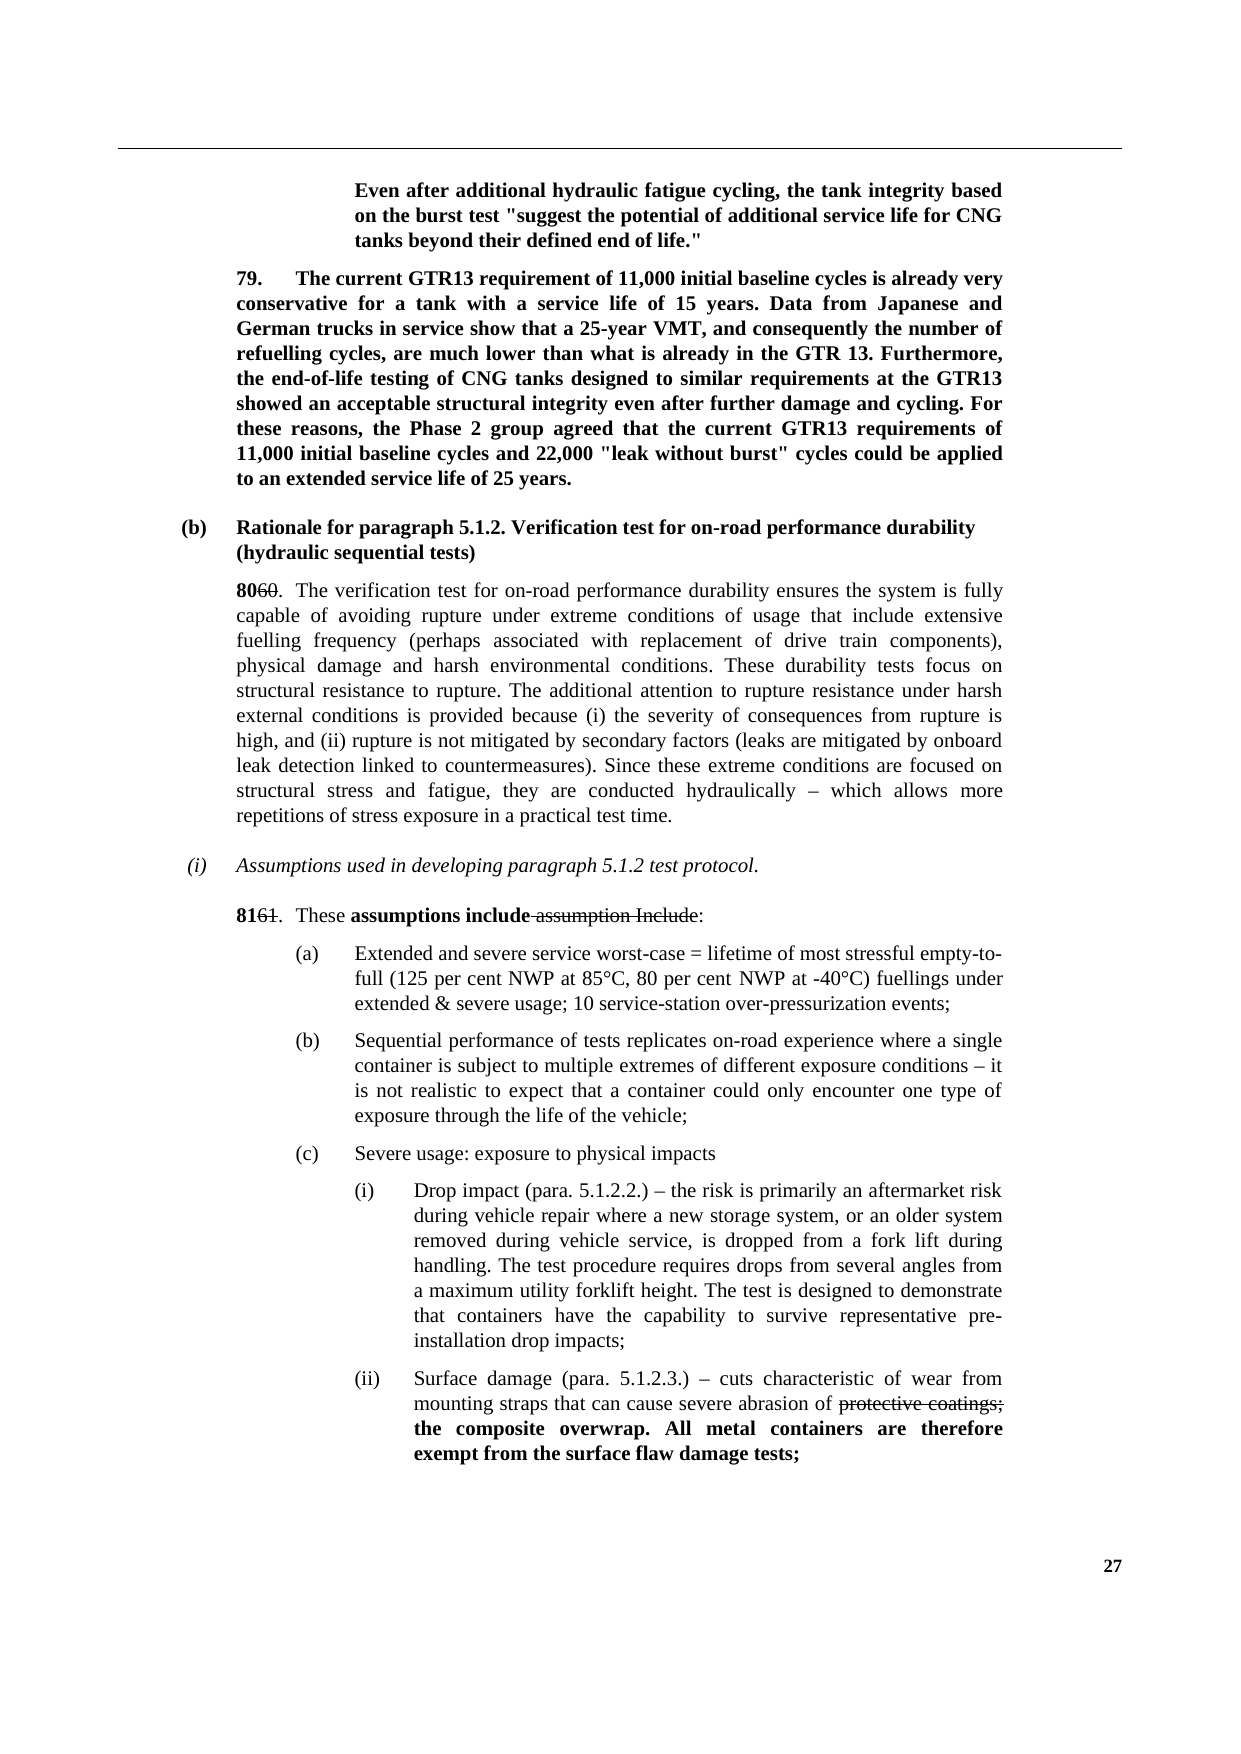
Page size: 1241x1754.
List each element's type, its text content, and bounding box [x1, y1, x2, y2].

text (a) Extended and severe service worst-case = lifetime of most stressful empty-to-full (125 per cent NWP at 85°C, 80 per cent NWP at -40°C) fuellings under extended & severe usage; 10 service-station over-pressurization events; [295, 940, 1003, 1015]
text (i) Drop impact (para. 5.1.2.2.) – the risk is primarily an aftermarket risk during vehicle repair where a new storage system, or an older system removed during vehicle service, is dropped from a fork lift during handling. The test procedure requires drops from several angles from a maximum utility forklift height. The test is designed to demonstrate that containers have the capability to survive representative pre-installation drop impacts; [354, 1177, 1003, 1352]
text (b) Sequential performance of tests replicates on-road experience where a single container is subject to multiple extremes of different exposure conditions – it is not realistic to expect that a container could only encounter one type of exposure through the life of the vehicle; [295, 1027, 1003, 1127]
text (b) Rationale for paragraph 5.1.2. Verification test for on-road performance durability (hydraulic sequential tests) [118, 515, 1004, 565]
text (c) Severe usage: exposure to physical impacts [295, 1140, 1003, 1165]
text (ii) Surface damage (para. 5.1.2.3.) – cuts characteristic of wear from mounting straps that can cause severe abrasion of protective coatings; the composite overwrap. All metal containers are therefore exempt from the surface flaw damage tests; [354, 1365, 1003, 1465]
text Even after additional hydraulic fatigue cycling, the tank integrity based on the burst test "suggest the potential of additional service life for CNG tanks beyond their defined end of life." [354, 177, 1003, 252]
text (i) Assumptions used in developing paragraph 5.1.2 test protocol. [118, 852, 1004, 877]
text 8060. The verification test for on-road performance durability ensures the system is fully capable of avoiding rupture under extreme conditions of usage that include extensive fuelling frequency (perhaps associated with replacement of drive train components), physical damage and harsh environmental conditions. These durability tests focus on structural resistance to rupture. The additional attention to rupture resistance under harsh external conditions is provided because (i) the severity of consequences from rupture is high, and (ii) rupture is not mitigated by secondary factors (leaks are mitigated by onboard leak detection linked to countermeasures). Since these extreme conditions are focused on structural stress and fatigue, they are conducted hydraulically – which allows more repetitions of stress exposure in a practical test time. [236, 577, 1004, 827]
text 8161. These assumptions include assumption Include: [236, 902, 1003, 927]
text 79. The current GTR13 requirement of 11,000 initial baseline cycles is already very conservative for a tank with a service life of 15 years. Data from Japanese and German trucks in service show that a 25-year VMT, and consequently the number of refuelling cycles, are much lower than what is already in the GTR 13. Furthermore, the end-of-life testing of CNG tanks designed to similar requirements at the GTR13 showed an acceptable structural integrity even after further damage and cycling. For these reasons, the Phase 2 group agreed that the current GTR13 requirements of 11,000 initial baseline cycles and 22,000 "leak without burst" cycles could be applied to an extended service life of 25 years. [236, 265, 1004, 490]
